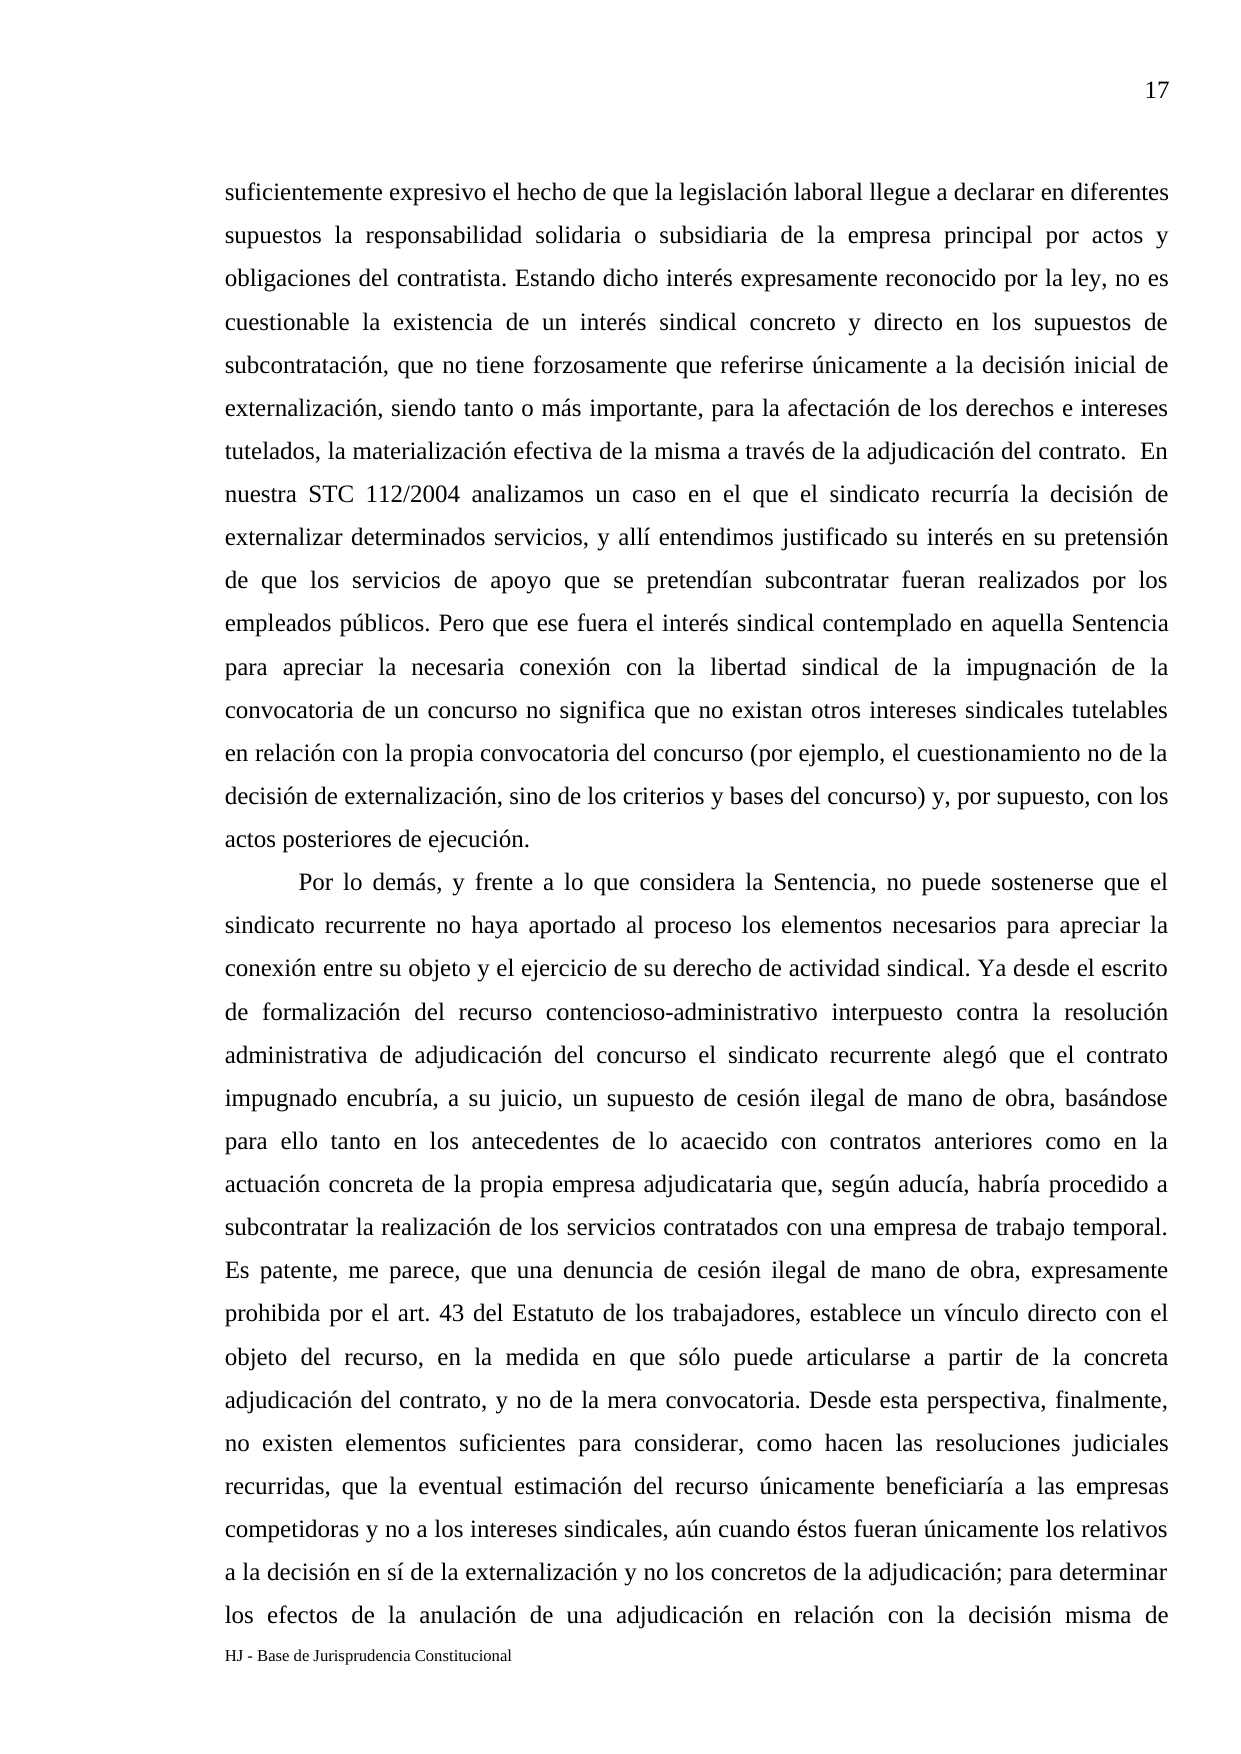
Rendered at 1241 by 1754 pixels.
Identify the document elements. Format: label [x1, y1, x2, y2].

text [224, 177, 1169, 853]
text [224, 867, 1169, 1629]
